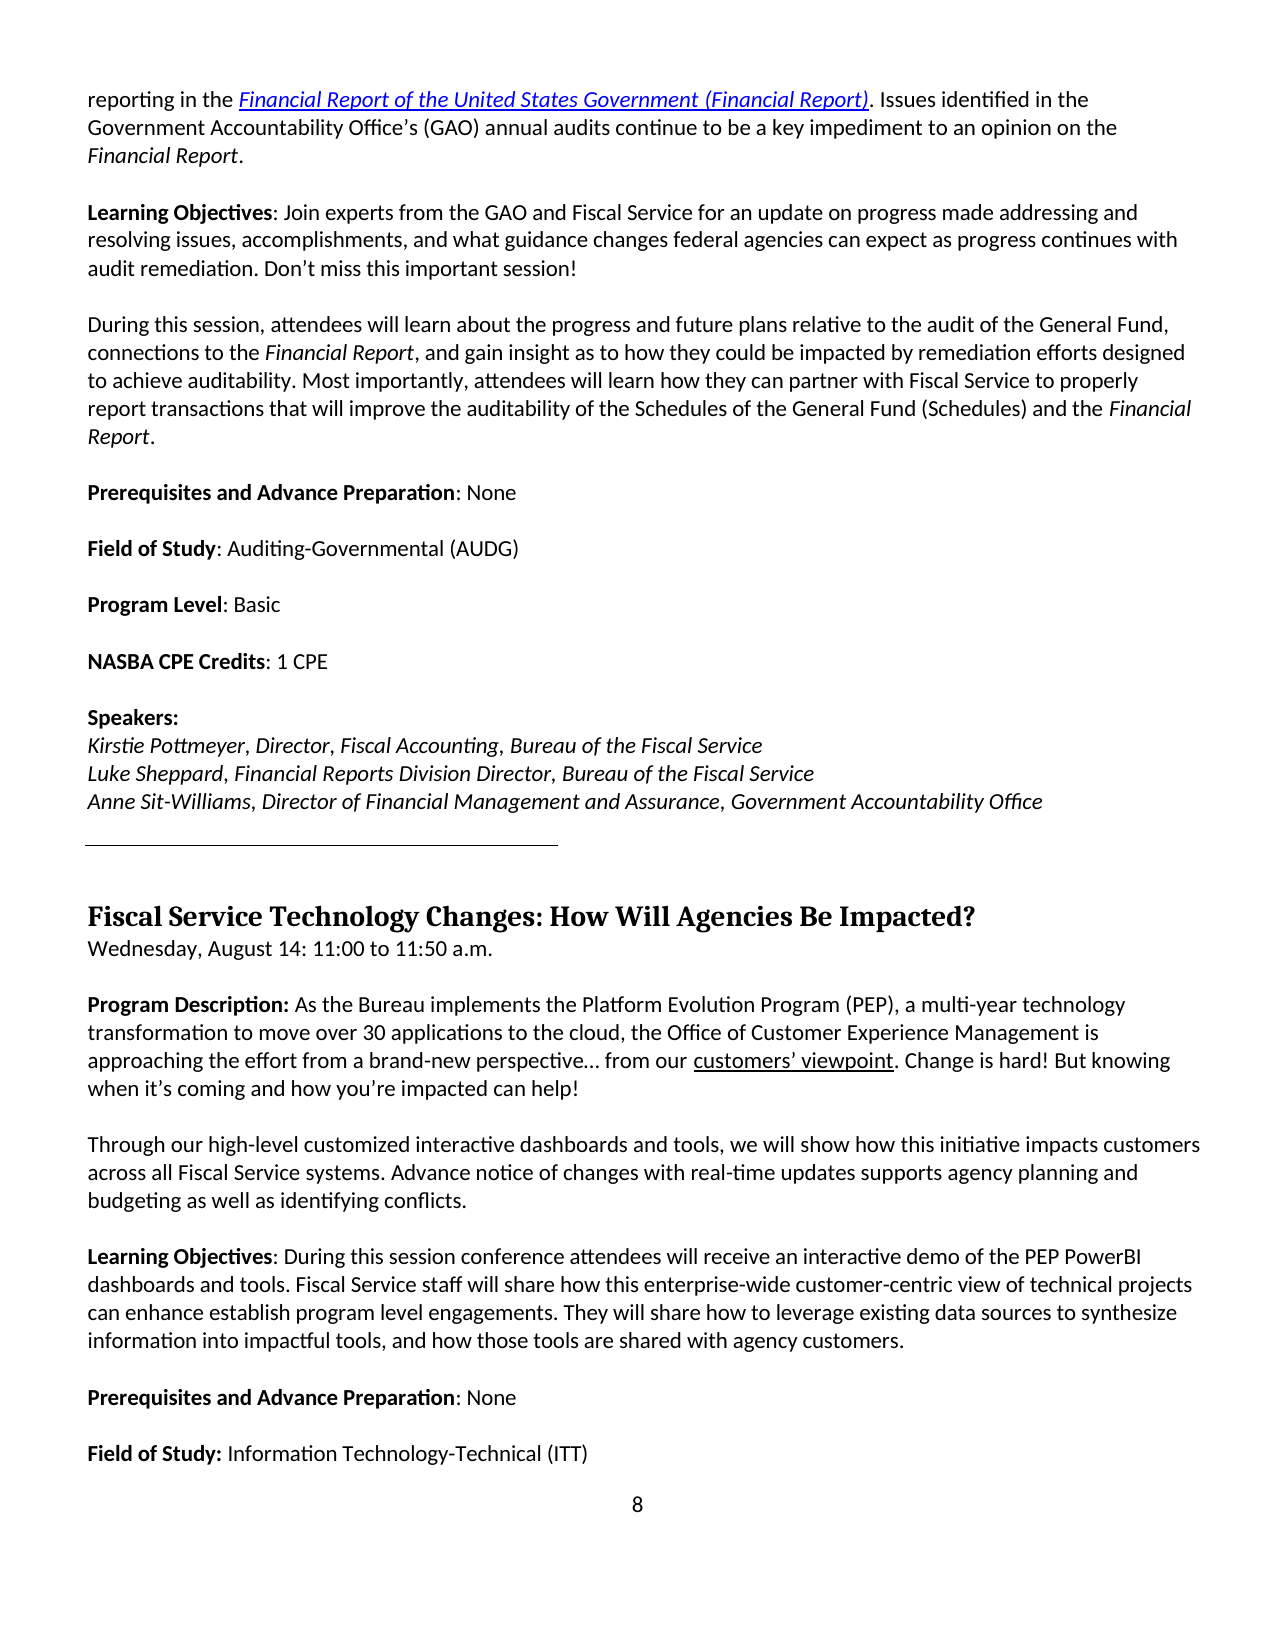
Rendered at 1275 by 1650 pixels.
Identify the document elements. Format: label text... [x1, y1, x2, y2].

subtitle Learning Objectives: Join experts from the GAO and Fiscal Service for an update on progress made addressing and resolving issues, accomplishments, and what guidance changes federal agencies can expect as progress continues with audit remediation. Don’t miss this important session! [87, 198, 1202, 282]
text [87, 85, 1202, 169]
subtitle Field of Study: Information Technology-Technical (ITT) [87, 1439, 1202, 1467]
text Anne Sit-Williams, Director of Financial Management and Assurance, Government Accountability Office [87, 787, 1202, 815]
text Luke Sheppard, Financial Reports Division Director, Bureau of the Fiscal Service [87, 759, 1202, 787]
subtitle Wednesday, August 14: 11:00 to 11:50 a.m. [87, 934, 1202, 962]
text Program Description: As the Bureau implements the Platform Evolution Program (PEP), a multi-year technology transformation to move over 30 applications to the cloud, the Office of Customer Experience Management is approaching the effort from a brand-new perspective… from our customers’ viewpoint. Change is hard! But knowing when it’s coming and how you’re impacted can help! [87, 990, 1202, 1102]
subtitle Prerequisites and Advance Preparation: None [87, 1383, 1202, 1411]
subtitle Prerequisites and Advance Preparation: None [87, 478, 1202, 506]
subtitle Learning Objectives: During this session conference attendees will receive an interactive demo of the PEP PowerBI dashboards and tools. Fiscal Service staff will share how this enterprise-wide customer-centric view of technical projects can enhance establish program level engagements. They will share how to leverage existing data sources to synthesize information into impactful tools, and how those tools are shared with agency customers. [87, 1242, 1202, 1354]
subtitle Fiscal Service Technology Changes: How Will Agencies Be Impacted? [87, 900, 1202, 934]
text Kirstie Pottmeyer, Director, Fiscal Accounting, Bureau of the Fiscal Service [87, 731, 1202, 759]
subtitle Field of Study: Auditing-Governmental (AUDG) [87, 534, 1202, 562]
subtitle Program Level: Basic [87, 591, 1202, 619]
subtitle Speakers: [87, 703, 1202, 731]
subtitle During this session, attendees will learn about the progress and future plans relative to the audit of the General Fund, connections to the Financial Report, and gain insight as to how they could be impacted by remediation efforts designed to achieve auditability. Most importantly, attendees will learn how they can partner with Fiscal Service to properly report transactions that will improve the auditability of the Schedules of the General Fund (Schedules) and the Financial Report. [87, 310, 1202, 450]
text Through our high-level customized interactive dashboards and tools, we will show how this initiative impacts customers across all Fiscal Service systems. Advance notice of changes with real-time updates supports agency planning and budgeting as well as identifying conflicts. [87, 1130, 1202, 1214]
subtitle NASBA CPE Credits: 1 CPE [87, 647, 1202, 675]
